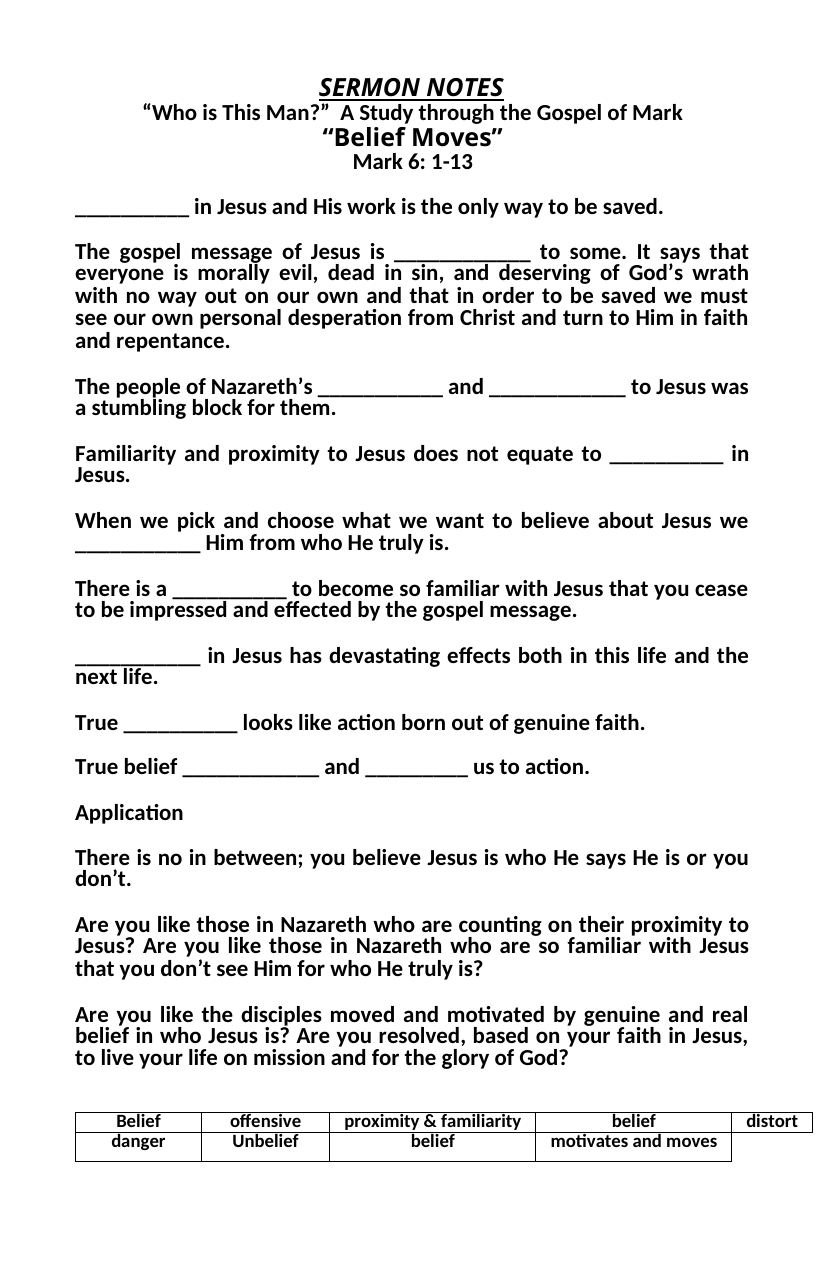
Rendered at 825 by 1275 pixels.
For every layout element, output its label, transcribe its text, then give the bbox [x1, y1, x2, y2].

text Familiarity and proximity to Jesus does not equate to __________ in Jesus. [75, 443, 750, 488]
text SERMON NOTES [75, 75, 750, 102]
text “Who is This Man?” A Study through the Gospel of Mark [75, 102, 750, 124]
table_header proximity & familiarity [330, 1113, 535, 1132]
table_cell motivates and moves [536, 1133, 731, 1161]
text True __________ looks like action born out of genuine faith. [75, 713, 750, 735]
text When we pick and choose what we want to believe about Jesus we ___________ Him from who He truly is. [75, 511, 750, 556]
text __________ in Jesus and His work is the only way to be saved. [75, 197, 750, 219]
text Are you like the disciples moved and motivated by genuine and real belief in who Jesus is? Are you resolved, based on your faith in Jesus, to live your life on mission and for the glory of God? [75, 1004, 750, 1072]
text There is no in between; you believe Jesus is who He says He is or you don’t. [75, 847, 750, 892]
table_header Belief [76, 1113, 201, 1132]
table_cell Unbelief [202, 1133, 329, 1161]
table_cell belief [330, 1133, 535, 1161]
text “Belief Moves” [75, 124, 750, 152]
text Mark 6: 1-13 [75, 152, 750, 174]
text Are you like those in Nazareth who are counting on their proximity to Jesus? Are you like those in Nazareth who are so familiar with Jesus that you don’t see Him for who He truly is? [75, 914, 750, 982]
table_cell danger [76, 1133, 201, 1161]
table_header distort [732, 1113, 812, 1132]
text True belief ____________ and _________ us to action. [75, 735, 750, 780]
table_header offensive [202, 1113, 329, 1132]
table_header belief [536, 1113, 731, 1132]
text The people of Nazareth’s ___________ and ____________ to Jesus was a stumbling block for them. [75, 376, 750, 421]
text The gospel message of Jesus is ____________ to some. It says that everyone is morally evil, dead in sin, and deserving of God’s wrath with no way out on our own and that in order to be saved we must see our own personal desperation from Christ and turn to Him in faith and repentance. [75, 241, 750, 354]
text ___________ in Jesus has devastating effects both in this life and the next life. [75, 645, 750, 690]
text There is a __________ to become so familiar with Jesus that you cease to be impressed and effected by the gospel message. [75, 578, 750, 623]
text Application [75, 802, 750, 825]
